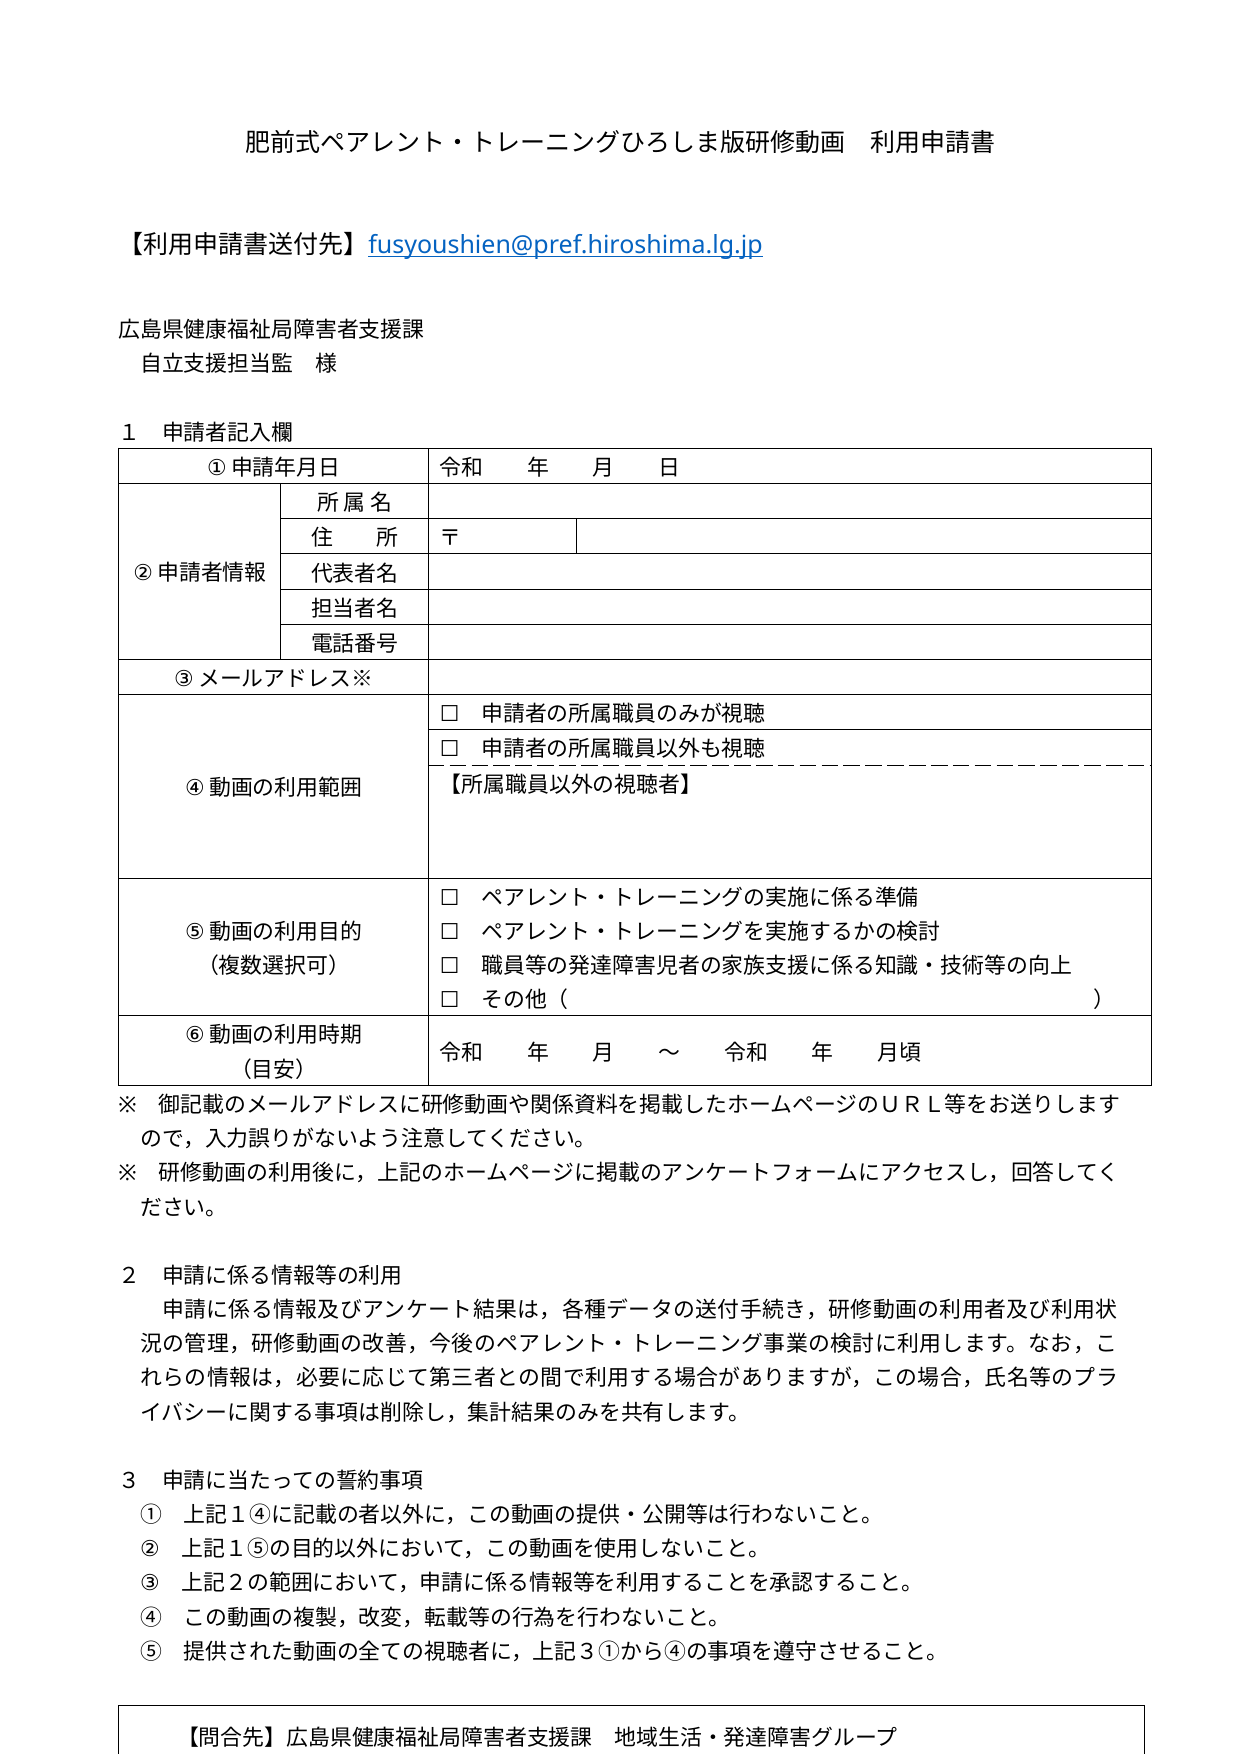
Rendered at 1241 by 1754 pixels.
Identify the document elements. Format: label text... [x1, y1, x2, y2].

table_cell 代表者名 [281, 554, 428, 588]
table_cell ⑤動画の利用目的 （複数選択可） [119, 879, 428, 1015]
table_header ①申請年月日 [119, 449, 428, 483]
table_cell 申請者の所属職員のみが視聴 [429, 695, 1151, 729]
text ⑤ 提供された動画の全ての視聴者に，上記３①から④の事項を遵守させること。 [118, 1632, 1122, 1667]
text ① 上記１④に記載の者以外に，この動画の提供・公開等は行わないこと。 [118, 1496, 1122, 1530]
text ※ 研修動画の利用後に，上記のホームページに掲載のアンケートフォームにアクセスし，回答してください。 [118, 1154, 1122, 1222]
text 【利用申請書送付先】fusyoushien@pref.hiroshima.lg.jp [118, 208, 1122, 277]
table_cell ④動画の利用範囲 [119, 695, 428, 878]
table_header 令和 年 月 日 [429, 449, 1151, 483]
table_cell 【所属職員以外の視聴者】 [429, 765, 1151, 878]
table_cell [429, 484, 1151, 518]
text １ 申請者記入欄 [118, 413, 1122, 448]
table_cell 電話番号 [281, 625, 428, 659]
text 自立支援担当監 様 [118, 345, 1122, 379]
table_cell [577, 519, 1151, 553]
table_cell 申請者の所属職員以外も視聴 [429, 730, 1151, 764]
table_cell ②申請者情報 [119, 484, 280, 659]
table_cell ③メールアドレス※ [119, 660, 428, 694]
text 申請に係る情報及びアンケート結果は，各種データの送付手続き，研修動画の利用者及び利用状況の管理，研修動画の改善，今後のペアレント・トレーニング事業の検討に利用します。なお，これらの情報は，必要に応じて第三者との間で利用する場合がありますが，この場合，氏名等のプライバシーに関する事項は削除し，集計結果のみを共有します。 [140, 1291, 1122, 1427]
table_cell 令和 年 月 ～ 令和 年 月頃 [429, 1016, 1151, 1085]
table_cell [429, 590, 1151, 624]
text ③ 上記２の範囲において，申請に係る情報等を利用することを承認すること。 [140, 1564, 1122, 1598]
text 肥前式ペアレント・トレーニングひろしま版研修動画 利用申請書 [118, 106, 1122, 174]
table_cell [429, 554, 1151, 588]
text ② 上記１⑤の目的以外において，この動画を使用しないこと。 [140, 1530, 1122, 1564]
table_cell ⑥動画の利用時期 （目安） [119, 1016, 428, 1085]
text 広島県健康福祉局障害者支援課 [118, 311, 1122, 345]
table_cell [429, 660, 1151, 694]
table_cell [429, 625, 1151, 659]
table_cell ペアレント・トレーニングの実施に係る準備 ペアレント・トレーニングを実施するかの検討 職員等の発達障害児者の家族支援に係る知識・技術等の向上 その他（ ） [429, 879, 1151, 1015]
table_cell 所 属 名 [281, 484, 428, 518]
text ④ この動画の複製，改変，転載等の行為を行わないこと。 [118, 1598, 1122, 1632]
text ※ 御記載のメールアドレスに研修動画や関係資料を掲載したホームページのＵＲＬ等をお送りしますので，入力誤りがないよう注意してください。 [118, 1086, 1122, 1154]
table_cell 住 所 [281, 519, 428, 553]
text ３ 申請に当たっての誓約事項 [118, 1462, 1122, 1496]
table_cell 〒 [429, 519, 576, 553]
table_cell 担当者名 [281, 590, 428, 624]
text ２ 申請に係る情報等の利用 [118, 1257, 1122, 1291]
